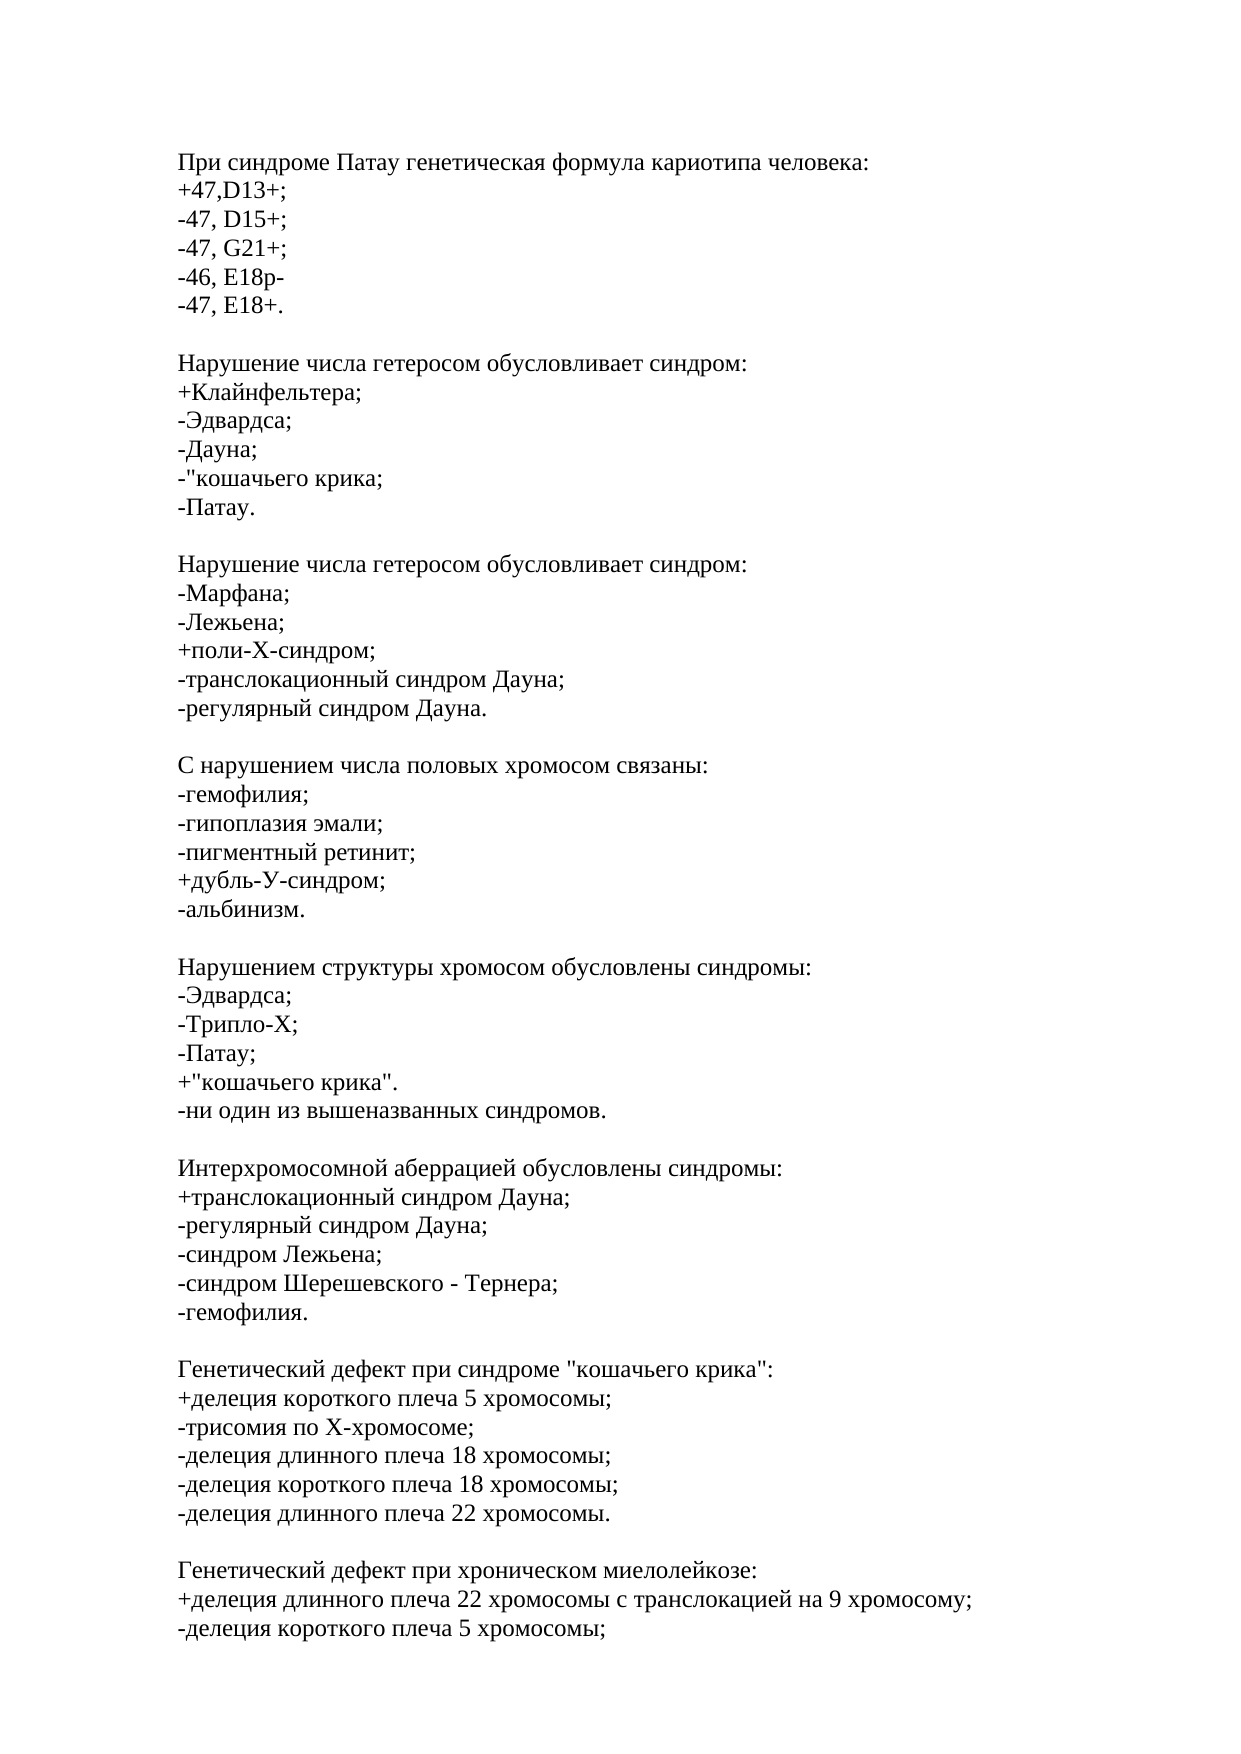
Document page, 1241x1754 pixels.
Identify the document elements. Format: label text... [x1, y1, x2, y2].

text -Патау. [177, 492, 1152, 521]
text -47, D15+; [177, 204, 1152, 233]
text -Эдвардса; [177, 981, 1152, 1009]
text +делеция длинного плеча 22 хромосомы с транслокацией на 9 хромосому; [177, 1584, 1152, 1613]
text -Лежьена; [177, 607, 1152, 636]
text При синдроме Патау генетическая формула кариотипа человека: [177, 147, 1152, 176]
text +делеция короткого плеча 5 хромосомы; [177, 1383, 1152, 1412]
text +транслокационный синдром Дауна; [177, 1182, 1152, 1211]
text -гемофилия. [177, 1297, 1152, 1326]
text -делеция короткого плеча 5 хромосомы; [177, 1613, 1152, 1642]
text +Клайнфельтера; [177, 377, 1152, 406]
text +47,D13+; [177, 176, 1152, 204]
text -альбинизм. [177, 894, 1152, 923]
text +дубль-У-синдром; [177, 866, 1152, 894]
text -синдром Шерешевского - Тернера; [177, 1268, 1152, 1297]
text -Эдвардса; [177, 406, 1152, 434]
text Нарушением структуры хромосом обусловлены синдромы: [177, 952, 1152, 981]
text -транслокационный синдром Дауна; [177, 664, 1152, 693]
text -делеция короткого плеча 18 хромосомы; [177, 1469, 1152, 1498]
text -делеция длинного плеча 22 хромосомы. [177, 1498, 1152, 1527]
text -регулярный синдром Дауна; [177, 1211, 1152, 1239]
text С нарушением числа половых хромосом связаны: [177, 751, 1152, 779]
text -Марфана; [177, 578, 1152, 607]
text -гипоплазия эмали; [177, 808, 1152, 837]
text -Патау; [177, 1038, 1152, 1067]
text -пигментный ретинит; [177, 837, 1152, 866]
text -гемофилия; [177, 779, 1152, 808]
text -делеция длинного плеча 18 хромосомы; [177, 1441, 1152, 1469]
text -Дауна; [177, 434, 1152, 463]
text -трисомия по Х-хромосоме; [177, 1412, 1152, 1441]
text -"кошачьего крика; [177, 463, 1152, 492]
text Нарушение числа гетеросом обусловливает синдром: [177, 348, 1152, 377]
text -47, Е18+. [177, 291, 1152, 319]
text +поли-Х-синдром; [177, 636, 1152, 664]
text Нарушение числа гетеросом обусловливает синдром: [177, 549, 1152, 578]
text -синдром Лежьена; [177, 1239, 1152, 1268]
text Интерхромосомной аберрацией обусловлены синдромы: [177, 1153, 1152, 1182]
text +"кошачьего крика". [177, 1067, 1152, 1096]
text -47, G21+; [177, 233, 1152, 262]
text Генетический дефект при синдроме "кошачьего крика": [177, 1354, 1152, 1383]
text Генетический дефект при хроническом миелолейкозе: [177, 1556, 1152, 1584]
text -46, Е18р- [177, 262, 1152, 291]
text -Трипло-Х; [177, 1009, 1152, 1038]
text -ни один из вышеназванных синдромов. [177, 1096, 1152, 1124]
text -регулярный синдром Дауна. [177, 693, 1152, 722]
